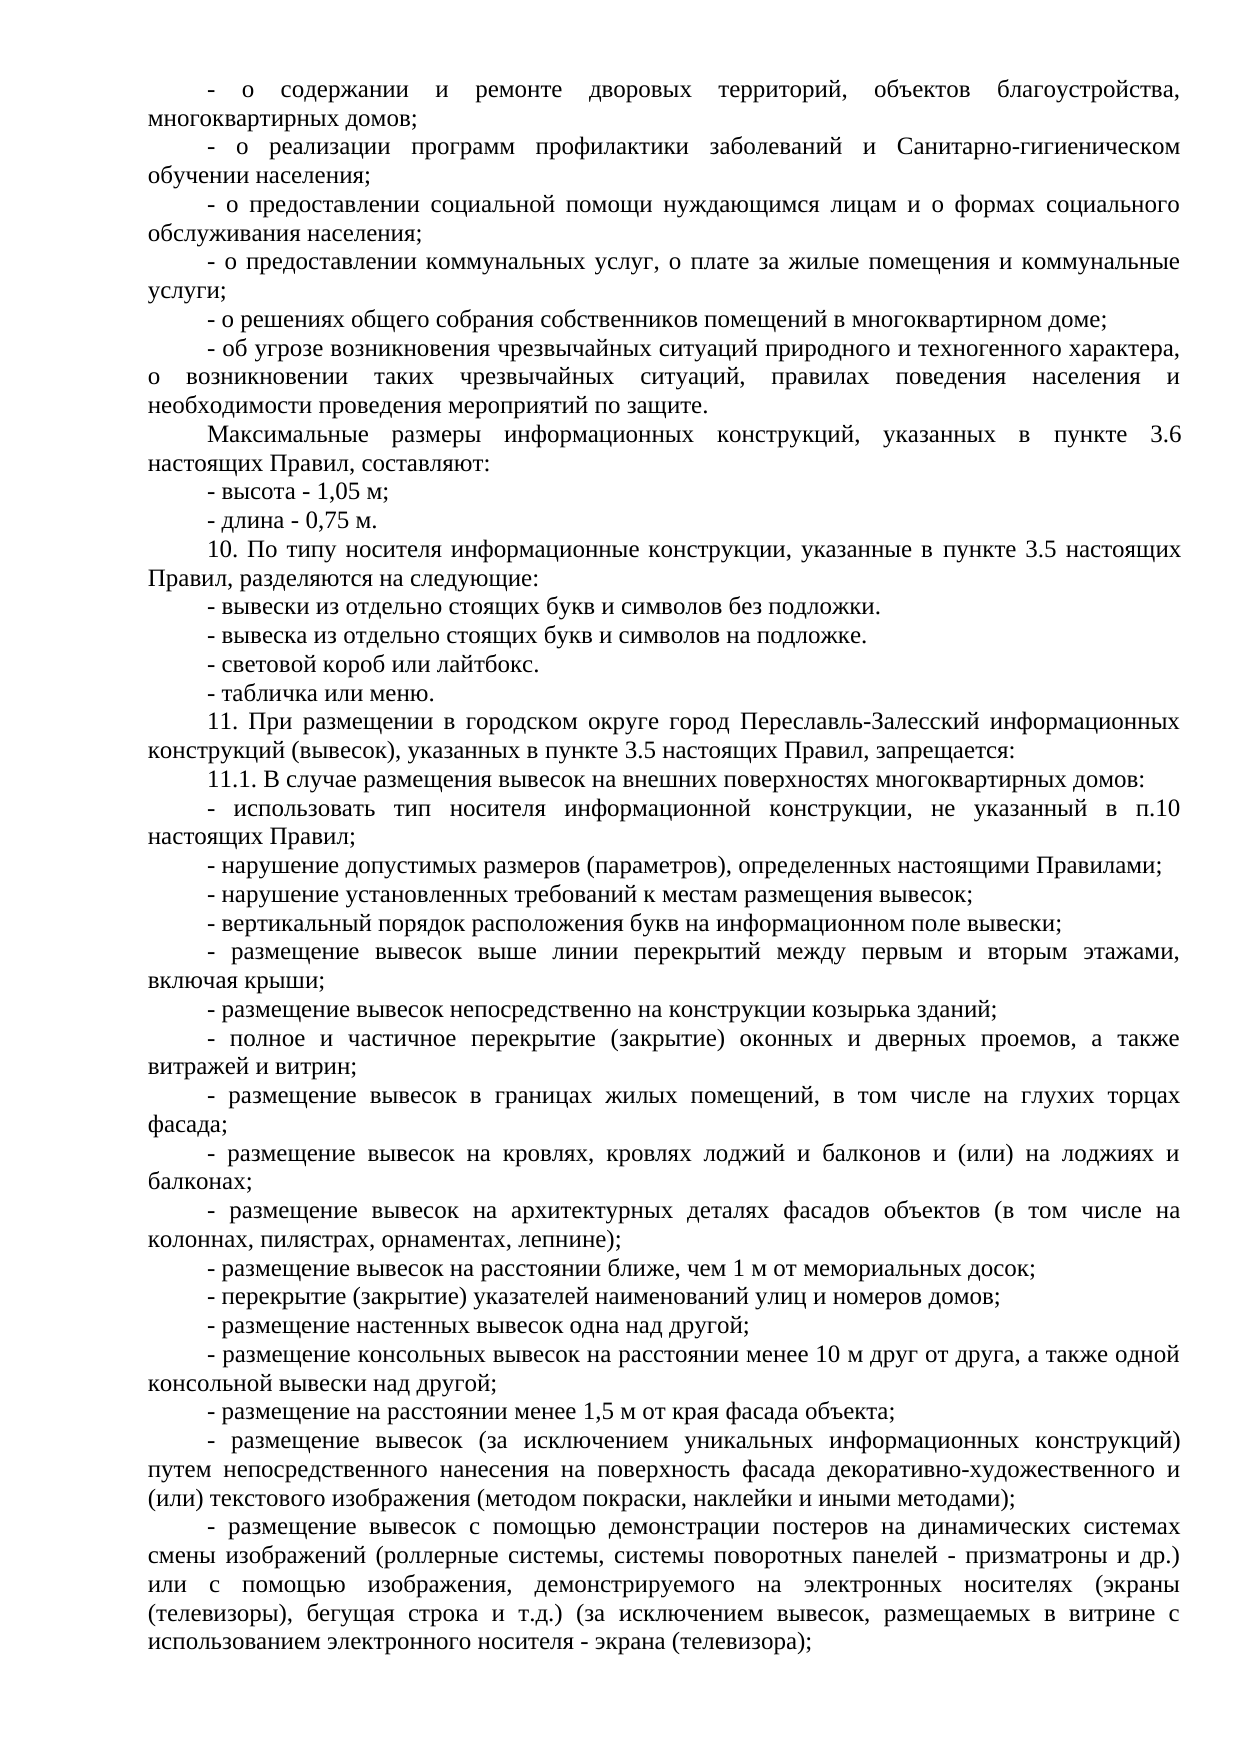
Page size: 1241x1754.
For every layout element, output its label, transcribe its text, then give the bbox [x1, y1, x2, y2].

text - световой короб или лайтбокс. [148, 649, 1181, 678]
text - об угрозе возникновения чрезвычайных ситуаций природного и техногенного характера, о возникновении таких чрезвычайных ситуаций, правилах поведения населения и необходимости проведения мероприятий по защите. [148, 333, 1181, 419]
text - размещение вывесок (за исключением уникальных информационных конструкций) путем непосредственного нанесения на поверхность фасада декоративно-художественного и (или) текстового изображения (методом покраски, наклейки и иными методами); [148, 1425, 1181, 1511]
text - вертикальный порядок расположения букв на информационном поле вывески; [148, 908, 1181, 936]
text - размещение вывесок на архитектурных деталях фасадов объектов (в том числе на колоннах, пилястрах, орнаментах, лепнине); [148, 1195, 1181, 1253]
text - о реализации программ профилактики заболеваний и Санитарно-гигиеническом обучении населения; [148, 131, 1181, 189]
text 10. По типу носителя информационные конструкции, указанные в пункте 3.5 настоящих Правил, разделяются на следующие: [148, 534, 1181, 591]
text 11. При размещении в городском округе город Переславль-Залесский информационных конструкций (вывесок), указанных в пункте 3.5 настоящих Правил, запрещается: [148, 706, 1181, 764]
text - размещение вывесок в границах жилых помещений, в том числе на глухих торцах фасада; [148, 1080, 1181, 1138]
text - использовать тип носителя информационной конструкции, не указанный в п.10 настоящих Правил; [148, 793, 1181, 850]
text 11.1. В случае размещения вывесок на внешних поверхностях многоквартирных домов: [148, 764, 1181, 793]
text - табличка или меню. [148, 678, 1181, 706]
text - размещение вывесок на кровлях, кровлях лоджий и балконов и (или) на лоджиях и балконах; [148, 1138, 1181, 1195]
text - о предоставлении коммунальных услуг, о плате за жилые помещения и коммунальные услуги; [148, 246, 1181, 304]
text - нарушение допустимых размеров (параметров), определенных настоящими Правилами; [148, 850, 1181, 879]
text - о решениях общего собрания собственников помещений в многоквартирном доме; [148, 304, 1181, 333]
text - размещение вывесок с помощью демонстрации постеров на динамических системах смены изображений (роллерные системы, системы поворотных панелей - призматроны и др.) или с помощью изображения, демонстрируемого на электронных носителях (экраны (телевизоры), бегущая строка и т.д.) (за исключением вывесок, размещаемых в витрине с использованием электронного носителя - экрана (телевизора); [148, 1511, 1181, 1655]
text - полное и частичное перекрытие (закрытие) оконных и дверных проемов, а также витражей и витрин; [148, 1023, 1181, 1080]
text - размещение вывесок на расстоянии ближе, чем 1 м от мемориальных досок; [148, 1253, 1181, 1281]
text - размещение на расстоянии менее 1,5 м от края фасада объекта; [148, 1396, 1181, 1425]
text Максимальные размеры информационных конструкций, указанных в пункте 3.6 настоящих Правил, составляют: [148, 419, 1181, 476]
text - о предоставлении социальной помощи нуждающимся лицам и о формах социального обслуживания населения; [148, 189, 1181, 246]
text - о содержании и ремонте дворовых территорий, объектов благоустройства, многоквартирных домов; [148, 74, 1181, 131]
text - нарушение установленных требований к местам размещения вывесок; [148, 879, 1181, 908]
text - размещение вывесок выше линии перекрытий между первым и вторым этажами, включая крыши; [148, 936, 1181, 994]
text - вывески из отдельно стоящих букв и символов без подложки. [148, 591, 1181, 620]
text - размещение вывесок непосредственно на конструкции козырька зданий; [148, 994, 1181, 1023]
text - перекрытие (закрытие) указателей наименований улиц и номеров домов; [148, 1281, 1181, 1310]
text - высота - 1,05 м; [148, 476, 1181, 505]
text - размещение настенных вывесок одна над другой; [148, 1310, 1181, 1339]
text - вывеска из отдельно стоящих букв и символов на подложке. [148, 620, 1181, 649]
text - длина - 0,75 м. [148, 505, 1181, 534]
text - размещение консольных вывесок на расстоянии менее 10 м друг от друга, а также одной консольной вывески над другой; [148, 1339, 1181, 1396]
